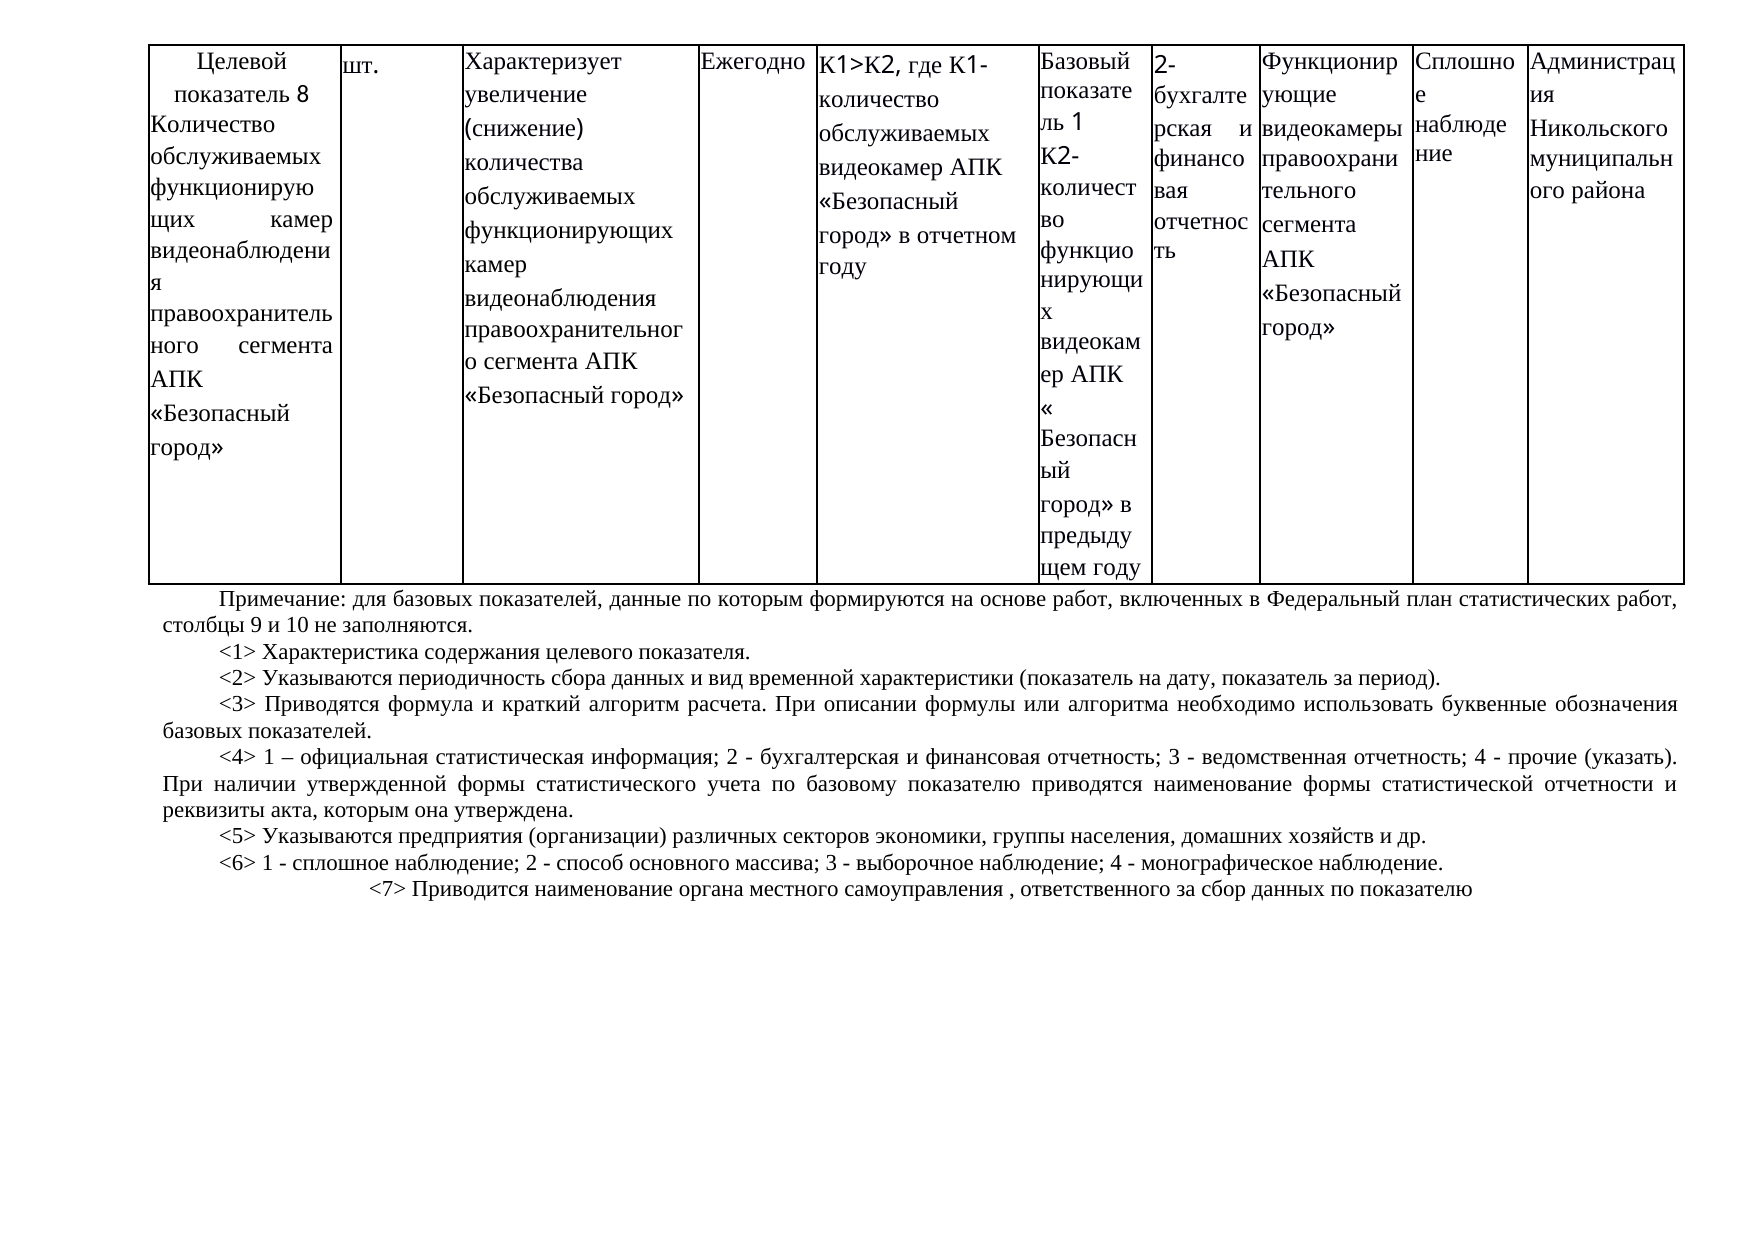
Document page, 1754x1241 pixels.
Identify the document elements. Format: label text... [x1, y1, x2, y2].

text <2> Указываются периодичность сбора данных и вид временной характеристики (показатель на дату, показатель за период). [162, 664, 1680, 691]
table_cell Функционирующие видеокамеры правоохранительного сегмента АПК «Безопасный город» [1261, 46, 1412, 583]
table_cell Базовый показатель 1 К2-количество функционирующих видеокамер АПК «Безопасный город» в предыдущем году [1040, 46, 1151, 583]
text <3> Приводятся формула и краткий алгоритм расчета. При описании формулы или алгоритма необходимо использовать буквенные обозначения базовых показателей. [162, 691, 1680, 743]
table_cell Характеризует увеличение (снижение) количества обслуживаемых функционирующих камер видеонаблюдения правоохранительного сегмента АПК «Безопасный город» [464, 46, 698, 583]
table_cell Целевой показатель 8 Количество обслуживаемых функционирующих камер видеонаблюдения правоохранительного сегмента АПК «Безопасный город» [150, 46, 340, 583]
text <7> Приводится наименование органа местного самоуправления , ответственного за сбор данных по показателю [162, 875, 1680, 901]
table_cell 2-бухгалтерская и финансовая отчетность [1153, 46, 1259, 583]
text <5> Указываются предприятия (организации) различных секторов экономики, группы населения, домашних хозяйств и др. [162, 822, 1680, 849]
table_cell Администрация Никольского муниципального района [1529, 46, 1683, 583]
text <4> 1 – официальная статистическая информация; 2 - бухгалтерская и финансовая отчетность; 3 - ведомственная отчетность; 4 - прочие (указать). При наличии утвержденной формы статистического учета по базовому показателю приводятся наименование формы статистической отчетности и реквизиты акта, которым она утверждена. [162, 743, 1680, 822]
table_cell Ежегодно [700, 46, 816, 583]
table_cell шт. [342, 46, 462, 583]
text <6> 1 - сплошное наблюдение; 2 - способ основного массива; 3 - выборочное наблюдение; 4 - монографическое наблюдение. [162, 849, 1680, 875]
text <1> Характеристика содержания целевого показателя. [162, 638, 1680, 664]
table_cell Сплошное наблюдение [1414, 46, 1527, 583]
text Примечание: для базовых показателей, данные по которым формируются на основе работ, включенных в Федеральный план статистических работ, столбцы 9 и 10 не заполняются. [162, 585, 1680, 638]
table_cell К1>К2, где К1-количество обслуживаемых видеокамер АПК «Безопасный город» в отчетном году [818, 46, 1038, 583]
